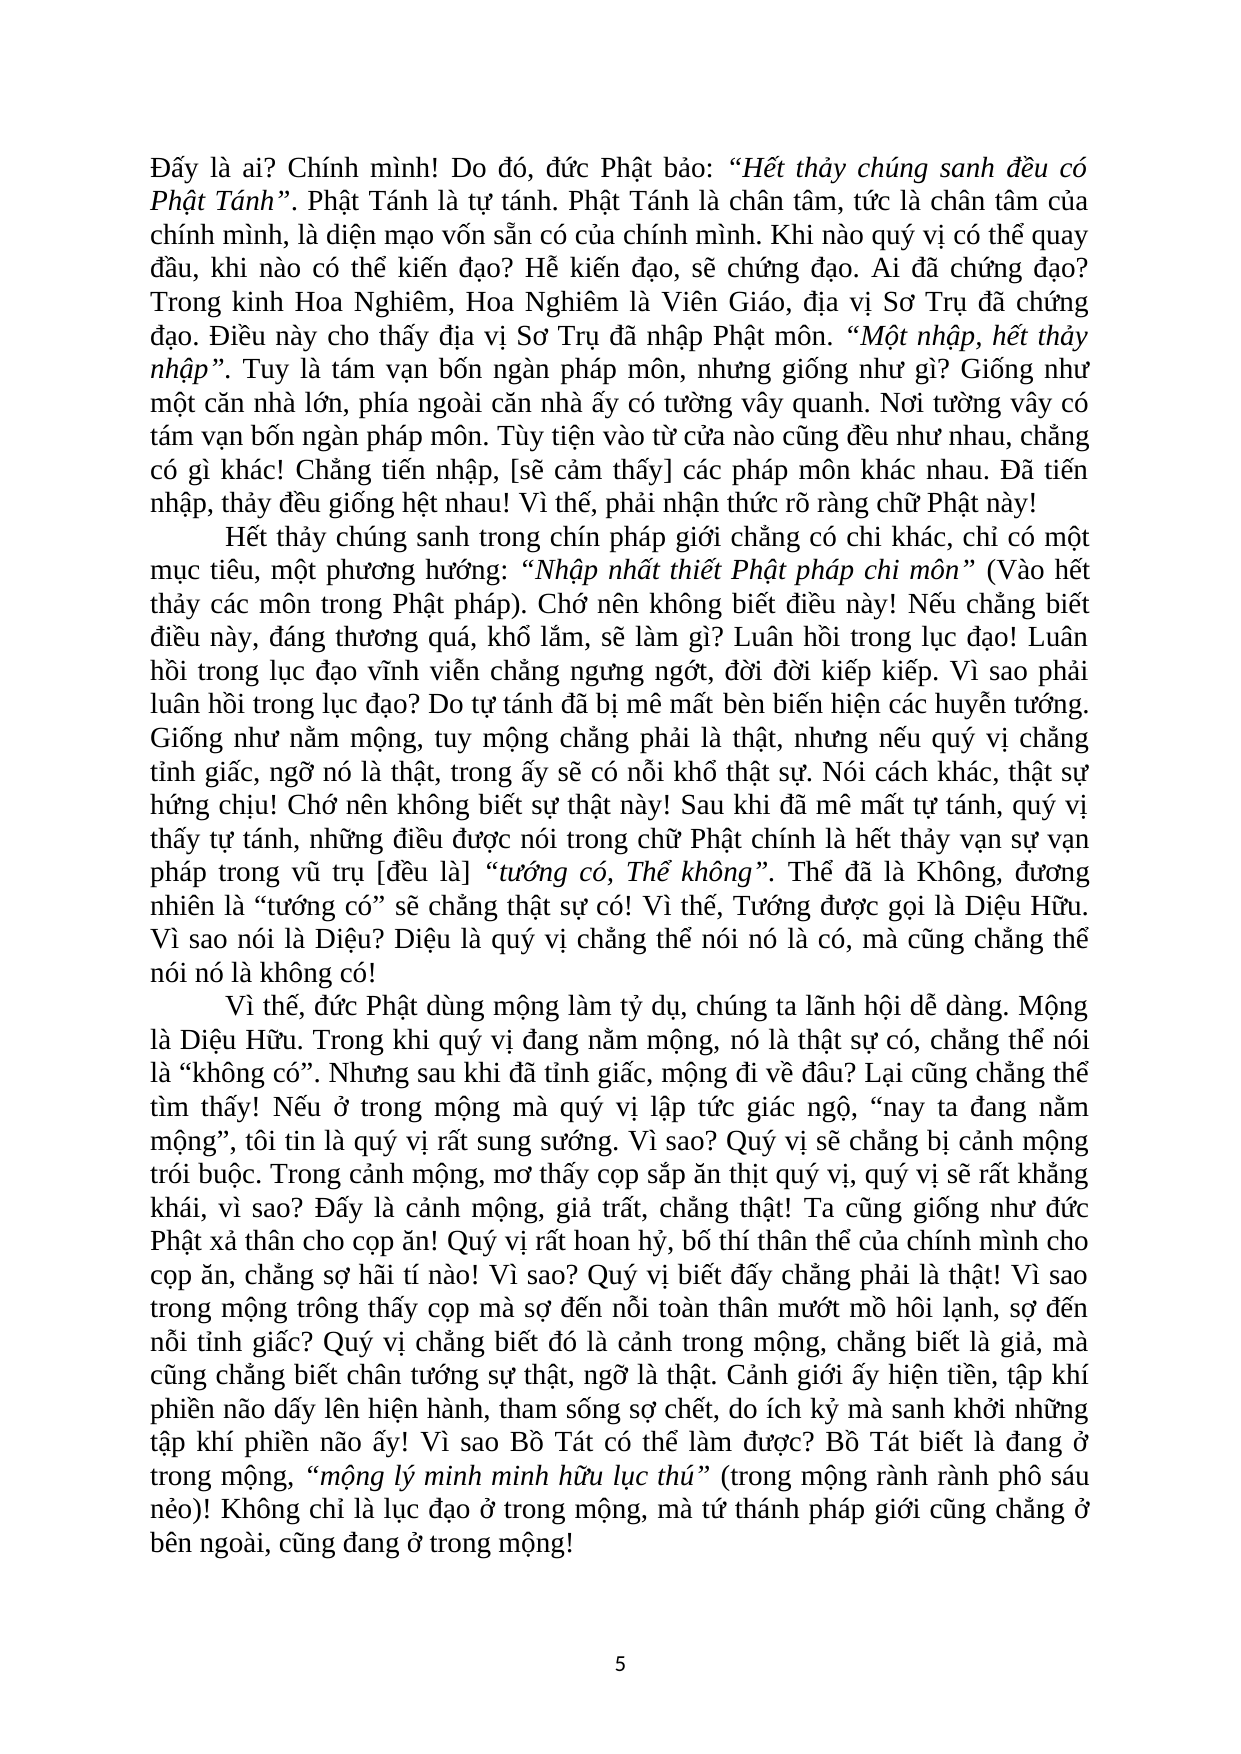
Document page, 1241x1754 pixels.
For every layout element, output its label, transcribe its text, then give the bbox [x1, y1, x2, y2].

text Hết thảy chúng sanh trong chín pháp giới chẳng có chi khác, chỉ có một mục tiêu, một phương hướng: “Nhập nhất thiết Phật pháp chi môn” (Vào hết thảy các môn trong Phật pháp). Chớ nên không biết điều này! Nếu chẳng biết điều này, đáng thương quá, khổ lắm, sẽ làm gì? Luân hồi trong lục đạo! Luân hồi trong lục đạo vĩnh viễn chẳng ngưng ngớt, đời đời kiếp kiếp. Vì sao phải luân hồi trong lục đạo? Do tự tánh đã bị mê mất bèn biến hiện các huyễn tướng. Giống như nằm mộng, tuy mộng chẳng phải là thật, nhưng nếu quý vị chẳng tỉnh giấc, ngỡ nó là thật, trong ấy sẽ có nỗi khổ thật sự. Nói cách khác, thật sự hứng chịu! Chớ nên không biết sự thật này! Sau khi đã mê mất tự tánh, quý vị thấy tự tánh, những điều được nói trong chữ Phật chính là hết thảy vạn sự vạn pháp trong vũ trụ [đều là] “tướng có, Thể không”. Thể đã là Không, đương nhiên là “tướng có” sẽ chẳng thật sự có! Vì thế, Tướng được gọi là Diệu Hữu. Vì sao nói là Diệu? Diệu là quý vị chẳng thể nói nó là có, mà cũng chẳng thể nói nó là không có! [150, 519, 1090, 988]
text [150, 150, 1090, 519]
text Vì thế, đức Phật dùng mộng làm tỷ dụ, chúng ta lãnh hội dễ dàng. Mộng là Diệu Hữu. Trong khi quý vị đang nằm mộng, nó là thật sự có, chẳng thể nói là “không có”. Nhưng sau khi đã tỉnh giấc, mộng đi về đâu? Lại cũng chẳng thể tìm thấy! Nếu ở trong mộng mà quý vị lập tức giác ngộ, “nay ta đang nằm mộng”, tôi tin là quý vị rất sung sướng. Vì sao? Quý vị sẽ chẳng bị cảnh mộng trói buộc. Trong cảnh mộng, mơ thấy cọp sắp ăn thịt quý vị, quý vị sẽ rất khẳng khái, vì sao? Đấy là cảnh mộng, giả trất, chẳng thật! Ta cũng giống như đức Phật xả thân cho cọp ăn! Quý vị rất hoan hỷ, bố thí thân thể của chính mình cho cọp ăn, chẳng sợ hãi tí nào! Vì sao? Quý vị biết đấy chẳng phải là thật! Vì sao trong mộng trông thấy cọp mà sợ đến nỗi toàn thân mướt mồ hôi lạnh, sợ đến nỗi tỉnh giấc? Quý vị chẳng biết đó là cảnh trong mộng, chẳng biết là giả, mà cũng chẳng biết chân tướng sự thật, ngỡ là thật. Cảnh giới ấy hiện tiền, tập khí phiền não dấy lên hiện hành, tham sống sợ chết, do ích kỷ mà sanh khởi những tập khí phiền não ấy! Vì sao Bồ Tát có thể làm được? Bồ Tát biết là đang ở trong mộng, “mộng lý minh minh hữu lục thú” (trong mộng rành rành phô sáu nẻo)! Không chỉ là lục đạo ở trong mộng, mà tứ thánh pháp giới cũng chẳng ở bên ngoài, cũng đang ở trong mộng! [150, 988, 1090, 1559]
